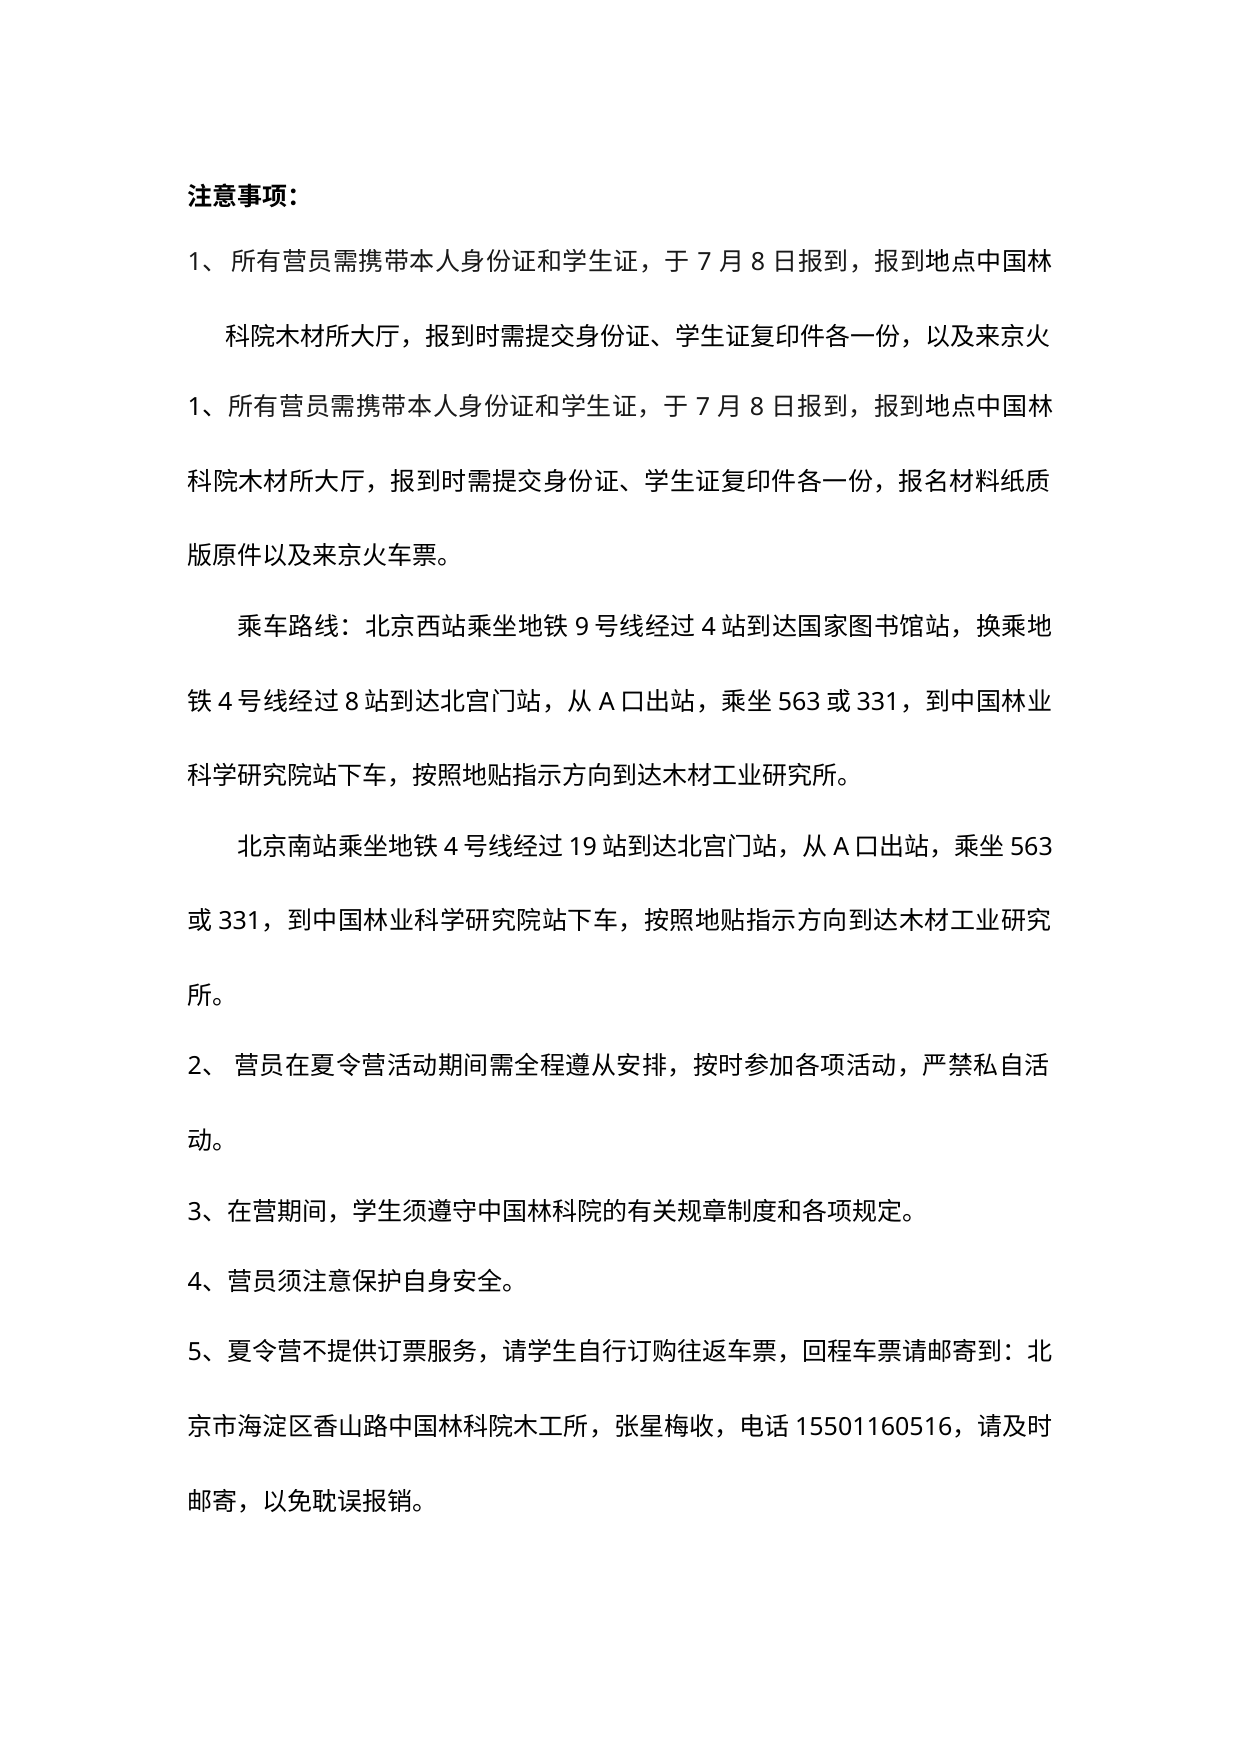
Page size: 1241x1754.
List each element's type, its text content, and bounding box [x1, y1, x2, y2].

text 2、 营员在夏令营活动期间需全程遵从安排，按时参加各项活动，严禁私自活动。 [187, 1031, 1053, 1171]
text 乘车路线：北京西站乘坐地铁9号线经过4站到达国家图书馆站，换乘地铁4号线经过8站到达北宫门站，从A口出站，乘坐563或331，到中国林业科学研究院站下车，按照地贴指示方向到达木材工业研究所。 [187, 592, 1053, 806]
list 所有营员需携带本人身份证和学生证，于 7 月 8 日报到，报到地点中国林科院木材所大厅，报到时需提交身份证、学生证复印件各一份，以及来京火 [187, 227, 1053, 367]
text 3、在营期间，学生须遵守中国林科院的有关规章制度和各项规定。 [187, 1177, 1053, 1242]
text 4、营员须注意保护自身安全。 [187, 1247, 1053, 1312]
text 注意事项： [187, 162, 1053, 227]
text 北京南站乘坐地铁4号线经过19站到达北宫门站，从A口出站，乘坐563或331，到中国林业科学研究院站下车，按照地贴指示方向到达木材工业研究所。 [187, 812, 1053, 1026]
text 5、夏令营不提供订票服务，请学生自行订购往返车票，回程车票请邮寄到：北京市海淀区香山路中国林科院木工所，张星梅收，电话15501160516，请及时邮寄，以免耽误报销。 [187, 1317, 1053, 1532]
text 1、所有营员需携带本人身份证和学生证，于 7 月 8 日报到，报到地点中国林科院木材所大厅，报到时需提交身份证、学生证复印件各一份，报名材料纸质版原件以及来京火车票。 [187, 372, 1053, 586]
